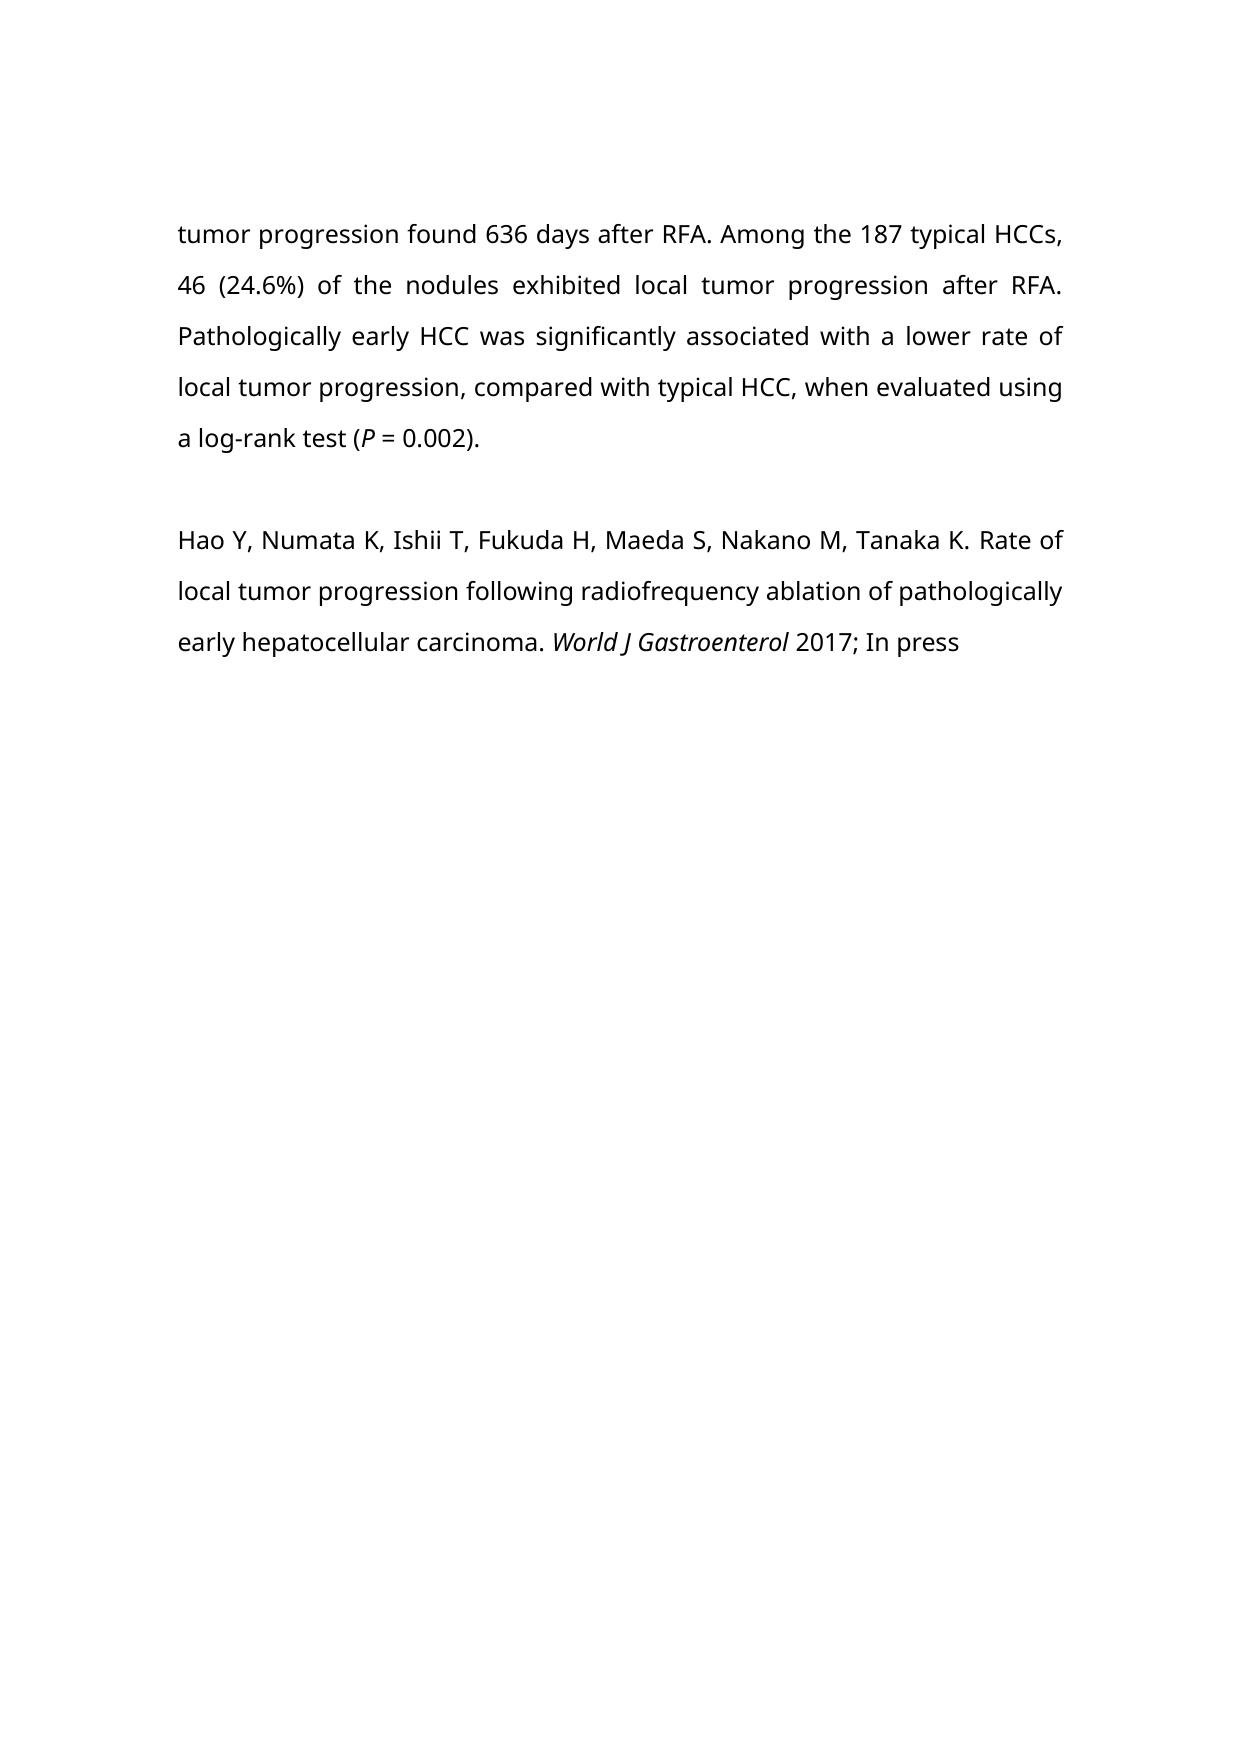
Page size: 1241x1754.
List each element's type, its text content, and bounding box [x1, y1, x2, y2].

text Hao Y, Numata K, Ishii T, Fukuda H, Maeda S, Nakano M, Tanaka K. Rate of local tumor progression following radiofrequency ablation of pathologically early hepatocellular carcinoma. World J Gastroenterol 2017; In press [177, 523, 1063, 659]
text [177, 217, 1063, 455]
